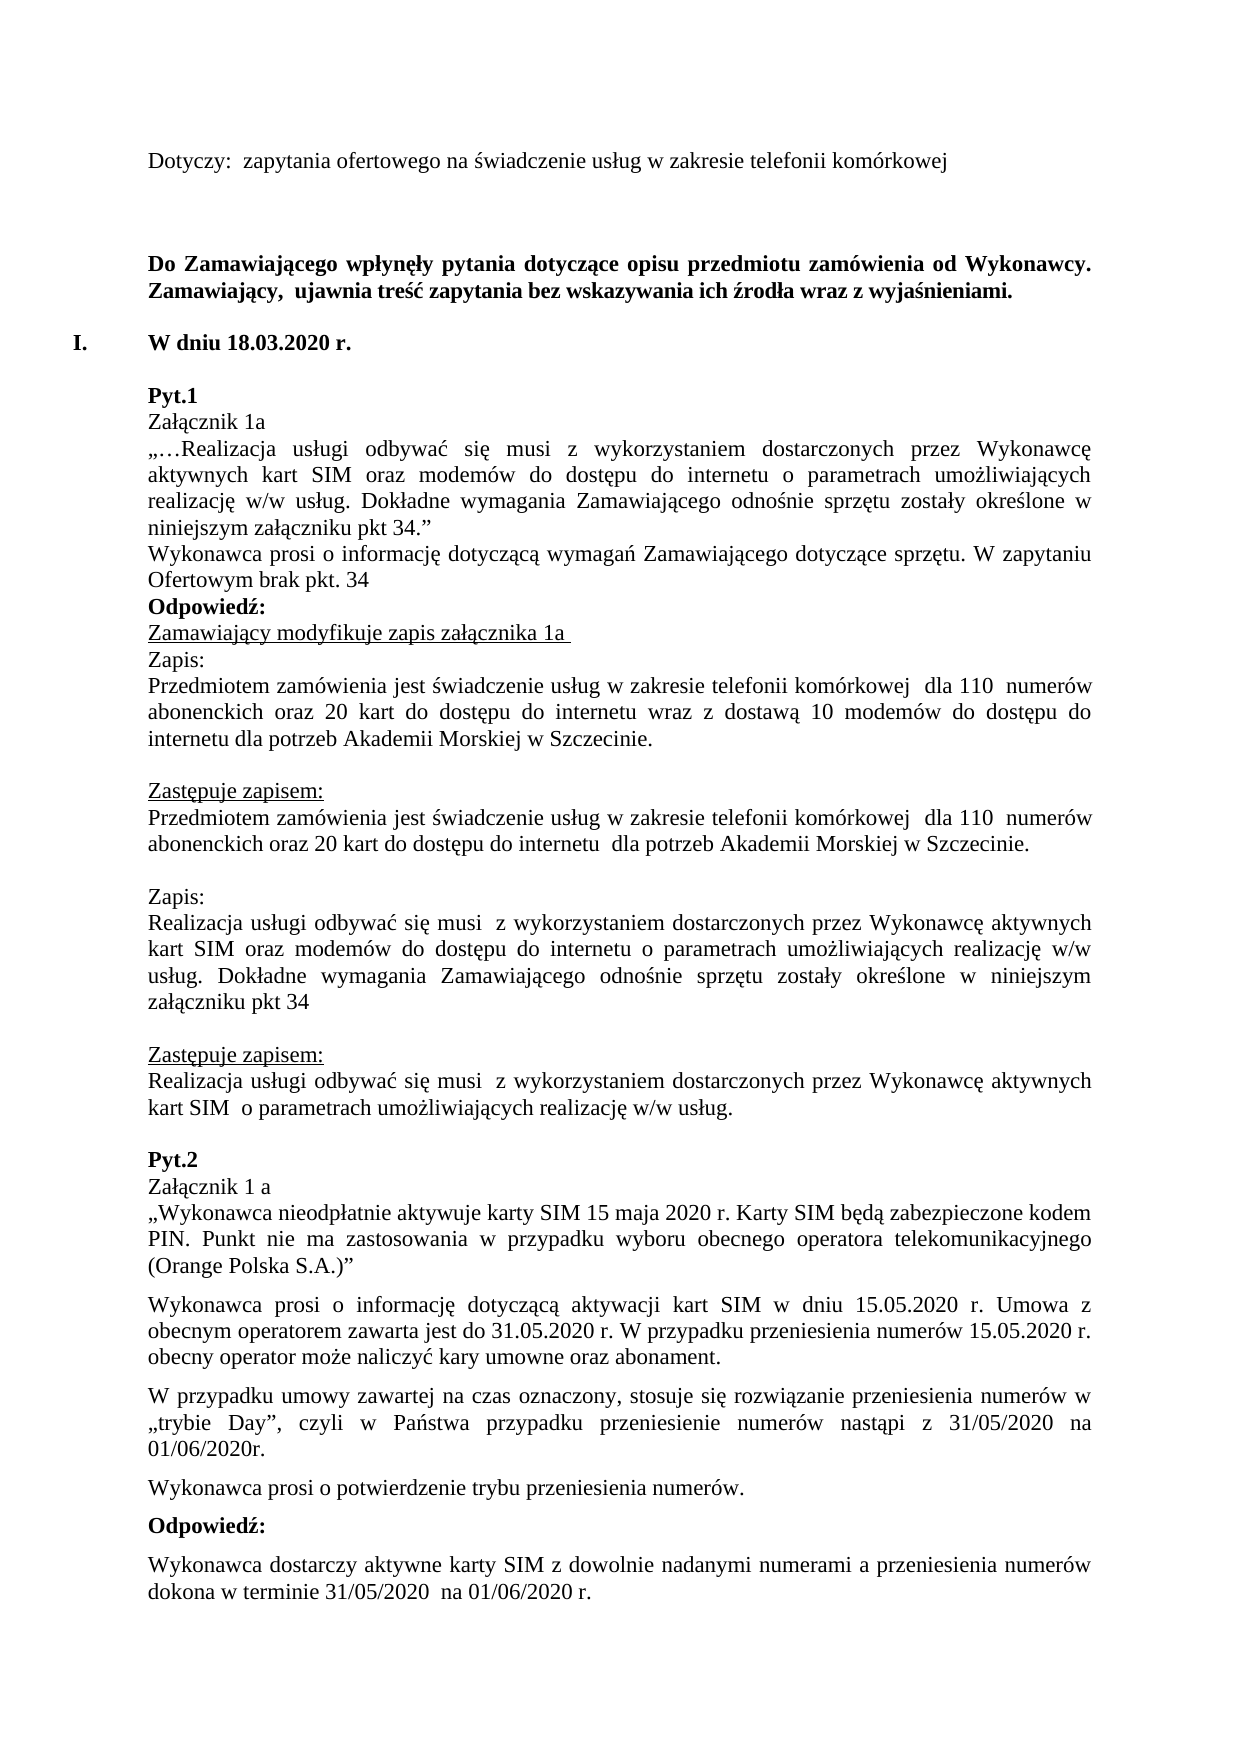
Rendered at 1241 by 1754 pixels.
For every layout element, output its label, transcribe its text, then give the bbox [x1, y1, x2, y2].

text Odpowiedź: [148, 1513, 1093, 1539]
text Zapis: [148, 883, 1093, 909]
text Przedmiotem zamówienia jest świadczenie usług w zakresie telefonii komórkowej dla 110 numerów abonenckich oraz 20 kart do dostępu do internetu wraz z dostawą 10 modemów do dostępu do internetu dla potrzeb Akademii Morskiej w Szczecinie. [148, 672, 1093, 751]
text Wykonawca prosi o informację dotyczącą wymagań Zamawiającego dotyczące sprzętu. W zapytaniu Ofertowym brak pkt. 34 [148, 540, 1093, 593]
text Realizacja usługi odbywać się musi z wykorzystaniem dostarczonych przez Wykonawcę aktywnych kart SIM oraz modemów do dostępu do internetu o parametrach umożliwiających realizację w/w usług. Dokładne wymagania Zamawiającego odnośnie sprzętu zostały określone w niniejszym załączniku pkt 34 [148, 909, 1093, 1014]
text Pyt.1 [148, 382, 1093, 408]
text Realizacja usługi odbywać się musi z wykorzystaniem dostarczonych przez Wykonawcę aktywnych kart SIM o parametrach umożliwiających realizację w/w usług. [148, 1067, 1093, 1120]
text Wykonawca prosi o informację dotyczącą aktywacji kart SIM w dniu 15.05.2020 r. Umowa z obecnym operatorem zawarta jest do 31.05.2020 r. W przypadku przeniesienia numerów 15.05.2020 r. obecny operator może naliczyć kary umowne oraz abonament. [148, 1291, 1093, 1370]
text Załącznik 1a [148, 408, 1093, 435]
text Zastępuje zapisem: [148, 1041, 1093, 1067]
text Załącznik 1 a [148, 1173, 1093, 1199]
text Przedmiotem zamówienia jest świadczenie usług w zakresie telefonii komórkowej dla 110 numerów abonenckich oraz 20 kart do dostępu do internetu dla potrzeb Akademii Morskiej w Szczecinie. [148, 804, 1093, 856]
text Wykonawca dostarczy aktywne karty SIM z dowolnie nadanymi numerami a przeniesienia numerów dokona w terminie 31/05/2020 na 01/06/2020 r. [148, 1551, 1093, 1604]
text Zastępuje zapisem: [148, 777, 1093, 804]
text Wykonawca prosi o potwierdzenie trybu przeniesienia numerów. [148, 1474, 1093, 1500]
text W przypadku umowy zawartej na czas oznaczony, stosuje się rozwiązanie przeniesienia numerów w „trybie Day”, czyli w Państwa przypadku przeniesienie numerów nastąpi z 31/05/2020 na 01/06/2020r. [148, 1382, 1093, 1461]
text Zapis: [148, 646, 1093, 672]
text „Wykonawca nieodpłatnie aktywuje karty SIM 15 maja 2020 r. Karty SIM będą zabezpieczone kodem PIN. Punkt nie ma zastosowania w przypadku wyboru obecnego operatora telekomunikacyjnego (Orange Polska S.A.)” [148, 1199, 1093, 1278]
subtitle Do Zamawiającego wpłynęły pytania dotyczące opisu przedmiotu zamówienia od Wykonawcy. Zamawiający, ujawnia treść zapytania bez wskazywania ich źrodła wraz z wyjaśnieniami. [148, 250, 1093, 303]
text Dotyczy: zapytania ofertowego na świadczenie usług w zakresie telefonii komórkowej [148, 148, 1093, 174]
text Pyt.2 [148, 1146, 1093, 1173]
list W dniu 18.03.2020 r. [73, 329, 1093, 356]
text „…Realizacja usługi odbywać się musi z wykorzystaniem dostarczonych przez Wykonawcę aktywnych kart SIM oraz modemów do dostępu do internetu o parametrach umożliwiających realizację w/w usług. Dokładne wymagania Zamawiającego odnośnie sprzętu zostały określone w niniejszym załączniku pkt 34.” [148, 435, 1093, 540]
text Odpowiedź: [148, 593, 1093, 619]
text Zamawiający modyfikuje zapis załącznika 1a [148, 619, 1093, 646]
